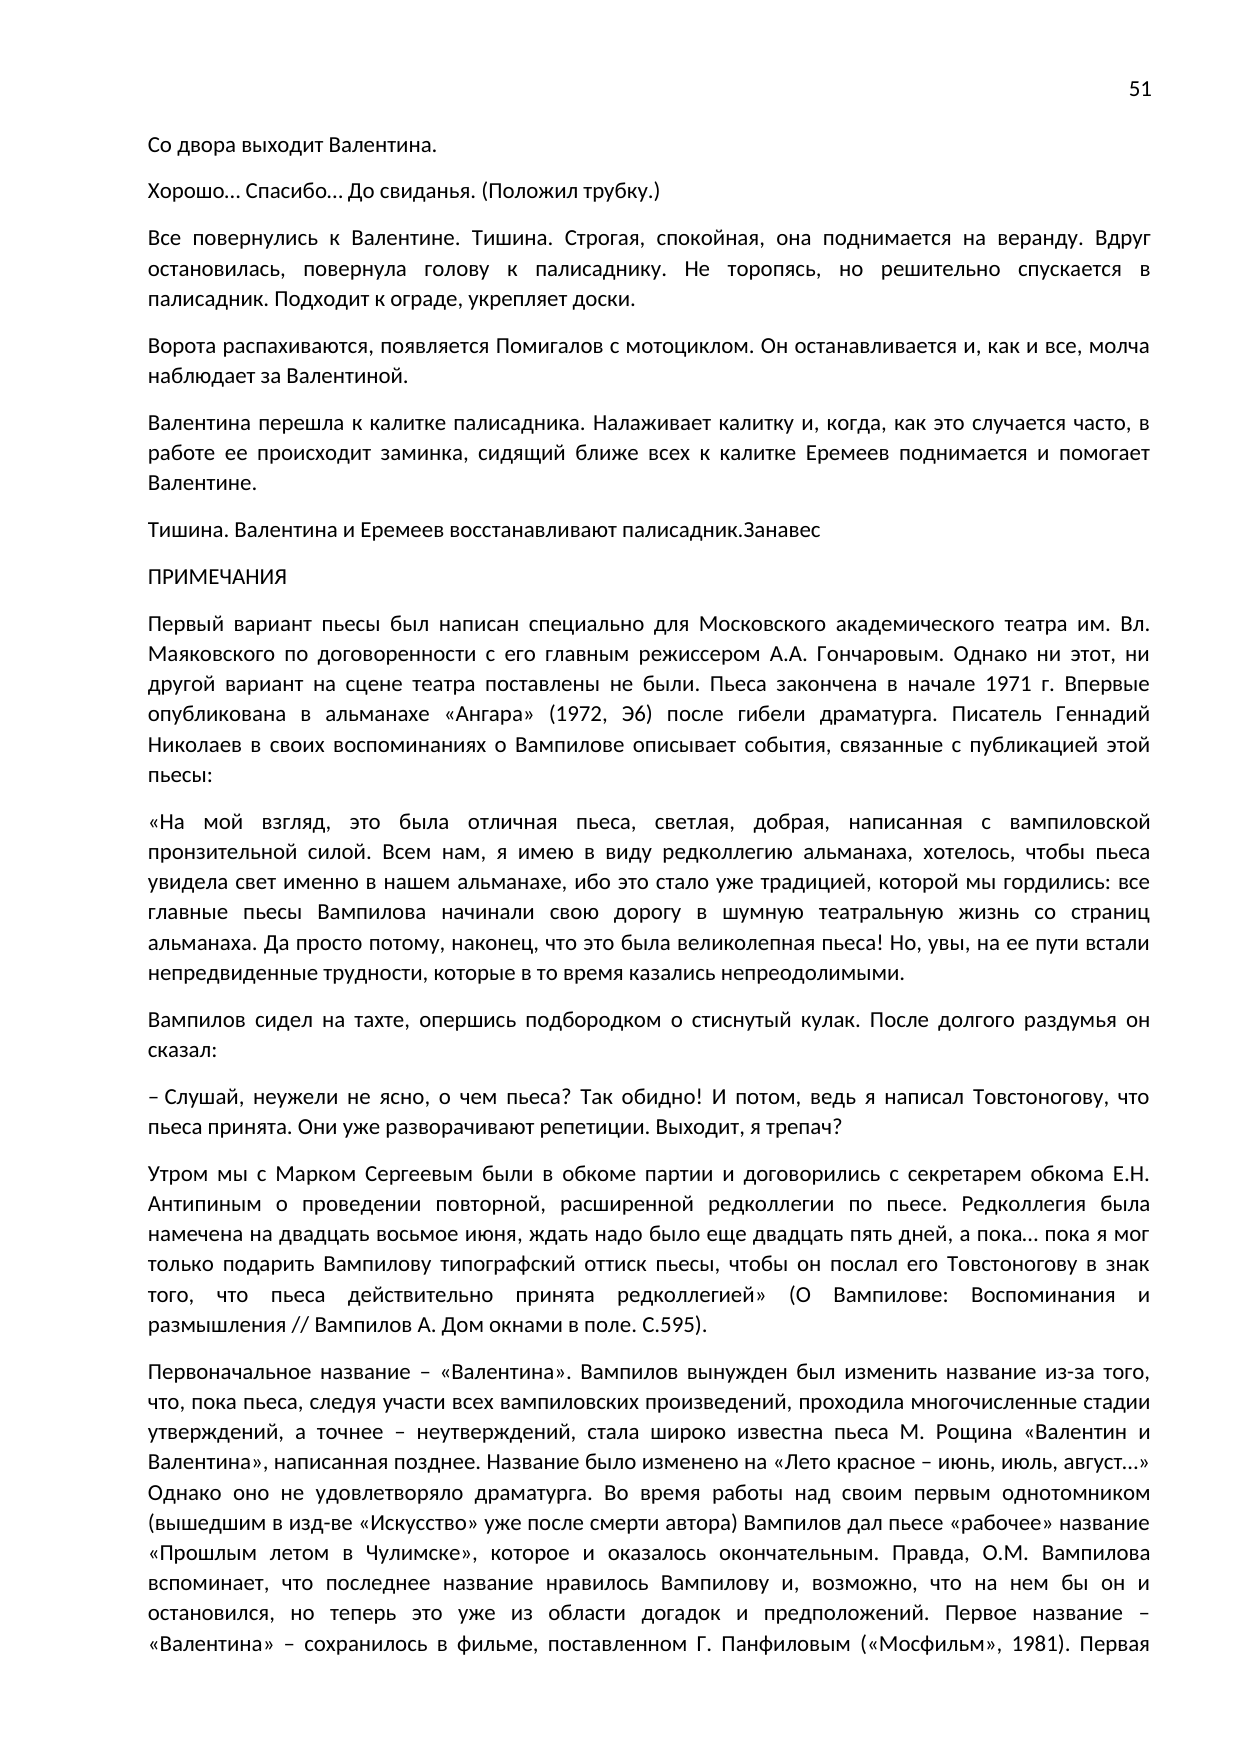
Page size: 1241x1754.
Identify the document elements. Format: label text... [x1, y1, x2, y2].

text Хорошо… Спасибо… До свиданья. (Положил трубку.) [148, 177, 1152, 205]
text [148, 1357, 1152, 1657]
text Вампилов сидел на тахте, опершись подбородком о стиснутый кулак. После долгого раздумья он сказал: [148, 1005, 1152, 1063]
text ПРИМЕЧАНИЯ [148, 562, 1152, 590]
text Первый вариант пьесы был написан специально для Московского академического театра им. Вл. Маяковского по договоренности с его главным режиссером А.А. Гончаровым. Однако ни этот, ни другой вариант на сцене театра поставлены не были. Пьеса закончена в начале 1971 г. Впервые опубликована в альманахе «Ангара» (1972, Э6) после гибели драматурга. Писатель Геннадий Николаев в своих воспоминаниях о Вампилове описывает события, связанные с публикацией этой пьесы: [148, 609, 1152, 788]
text Утром мы с Марком Сергеевым были в обкоме партии и договорились с секретарем обкома Е.Н. Антипиным о проведении повторной, расширенной редколлегии по пьесе. Редколлегия была намечена на двадцать восьмое июня, ждать надо было еще двадцать пять дней, а пока… пока я мог только подарить Вампилову типографский оттиск пьесы, чтобы он послал его Товстоногову в знак того, что пьеса действительно принята редколлегией» (О Вампилове: Воспоминания и размышления // Вампилов А. Дом окнами в поле. С.595). [148, 1159, 1152, 1338]
text Тишина. Валентина и Еремеев восстанавливают палисадник.Занавес [148, 515, 1152, 543]
text Валентина перешла к калитке палисадника. Налаживает калитку и, когда, как это случается часто, в работе ее происходит заминка, сидящий ближе всех к калитке Еремеев поднимается и помогает Валентине. [148, 408, 1152, 496]
text Все повернулись к Валентине. Тишина. Строгая, спокойная, она поднимается на веранду. Вдруг остановилась, повернула голову к палисаднику. Не торопясь, но решительно спускается в палисадник. Подходит к ограде, укрепляет доски. [148, 223, 1152, 312]
text «На мой взгляд, это была отличная пьеса, светлая, добрая, написанная с вампиловской пронзительной силой. Всем нам, я имею в виду редколлегию альманаха, хотелось, чтобы пьеса увидела свет именно в нашем альманахе, ибо это стало уже традицией, которой мы гордились: все главные пьесы Вампилова начинали свою дорогу в шумную театральную жизнь со страниц альманаха. Да просто потому, наконец, что это была великолепная пьеса! Но, увы, на ее пути встали непредвиденные трудности, которые в то время казались непреодолимыми. [148, 807, 1152, 986]
text – Слушай, неужели не ясно, о чем пьеса? Так обидно! И потом, ведь я написал Товстоногову, что пьеса принята. Они уже разворачивают репетиции. Выходит, я трепач? [148, 1082, 1152, 1140]
text Ворота распахиваются, появляется Помигалов с мотоциклом. Он останавливается и, как и все, молча наблюдает за Валентиной. [148, 331, 1152, 389]
text Со двора выходит Валентина. [148, 130, 1152, 158]
